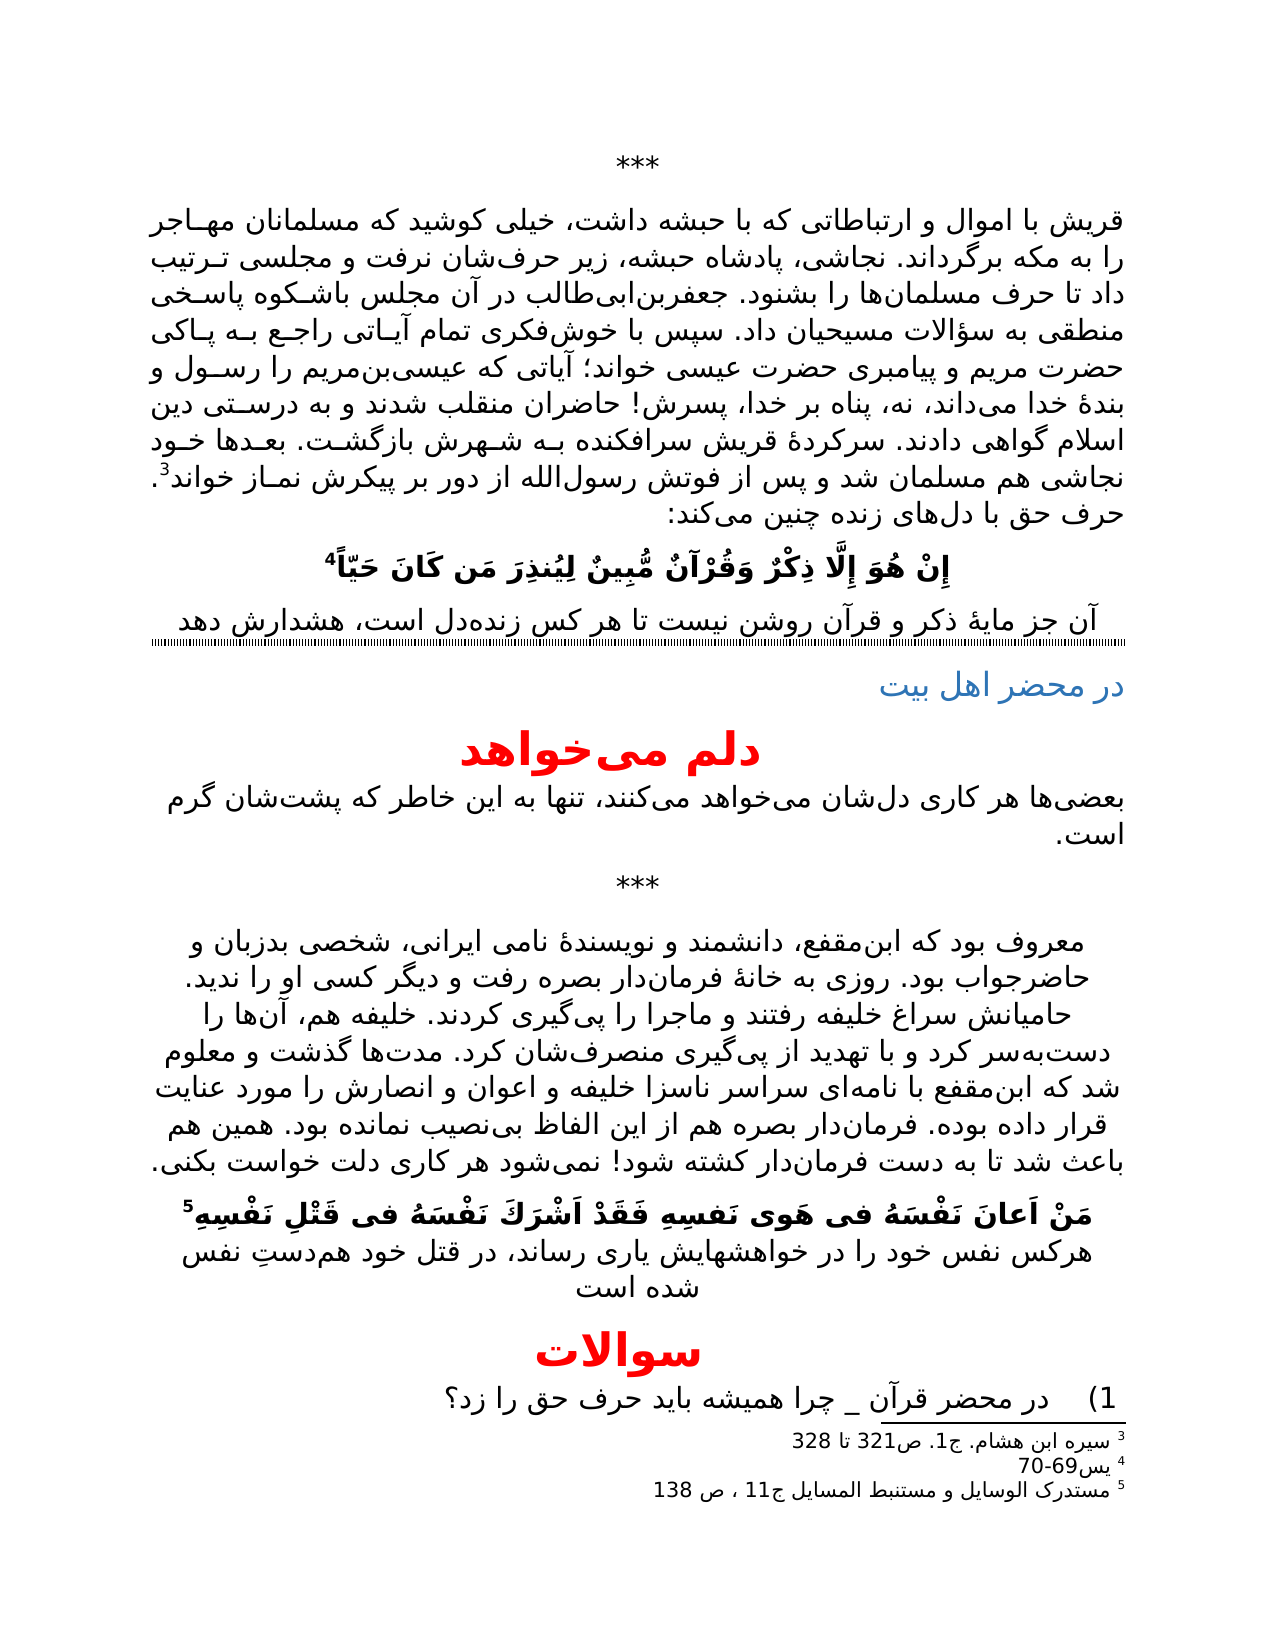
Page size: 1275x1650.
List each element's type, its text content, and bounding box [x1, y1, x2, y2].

text مَنْ اَعانَ نَفْسَهُ فى هَوى نَفسِهِ فَقَدْ اَشْرَكَ نَفْسَهُ فى قَتْلِ نَفْسِهِ هركس نفس خود را در خواهش‏هايش يارى رساند، در قتل خود هم‌دستِ نفس شده است [150, 1197, 1125, 1304]
text در محضر اهل بیت [150, 665, 1125, 703]
text *** [150, 150, 1125, 184]
text *** [150, 871, 1125, 904]
list در محضر قرآن _ چرا همیشه باید حرف حق را زد؟ [150, 1381, 1087, 1415]
subtitle سوالات [150, 1324, 1087, 1377]
text بعضی‌ها هر کاری دل‌شان می‌خواهد می‌کنند، تنها به این خاطر که پشت‌شان گرم است. [150, 781, 1125, 851]
text آن جز مایۀ ذکر و قرآن روشن نیست تا هر کس زنده‌دل است، هشدارش دهد [150, 603, 1125, 646]
text قریش با اموال و ارتباطاتی که با حبشه داشت، خیلی کوشید که مسلمانان مهاجر را به مکه برگرداند. نجاشی، پادشاه حبشه، زیر حرف‌شان نرفت و مجلسی ترتیب داد تا حرف مسلمان‌ها را بشنود. جعفربن‌ابی‌طالب در آن مجلس باشکوه پاسخی منطقی به سؤالات مسیحیان داد. سپس با خوش‌فکری تمام آیاتی راجع به پاکی حضرت مریم و پیامبری حضرت عیسی خواند؛ آیاتی که عیسی‌بن‌مریم را رسول و بندۀ خدا می‌داند، نه، پناه بر خدا، پسرش! حاضران منقلب شدند و به درستی دین اسلام گواهی دادند. سرکردۀ قریش سرافکنده به شهرش بازگشت. بعدها خود نجاشی هم مسلمان شد و پس از فوتش رسول‌الله از دور بر پیکرش نماز خواند. حرف حق با دل‌های زنده چنین می‌کند: [150, 203, 1125, 531]
text إِنْ هُوَ إِلَّا ذِکْرٌ وَقُرْآنٌ مُّبِینٌ لِیُنذِرَ مَن کَانَ حَیّاً [150, 550, 1125, 584]
subtitle دلم می‌خواهد [150, 723, 1087, 776]
text معروف بود که ابن‌مقفع، دانشمند و نویسندۀ نامی ایرانی، شخصی بدزبان و حاضرجواب بود. روزی به خانۀ فرمان‌دار بصره رفت و دیگر کسی او را ندید. حامیانش سراغ خلیفه رفتند و ماجرا را پی‌گیری کردند. خلیفه هم، آن‌ها را دست‌به‌سر کرد و با تهدید از پی‌گیری منصرف‌شان کرد. مدت‌ها گذشت و معلوم شد که ابن‌مقفع با نامه‌ای سراسر ناسزا خلیفه و اعوان و انصارش را مورد عنایت قرار داده بوده. فرمان‌دار بصره هم از این الفاظ بی‌نصیب نمانده بود. همین هم باعث شد تا به دست فرمان‌دار کشته شود! نمی‌شود هر کاری دلت خواست بکنی. [150, 924, 1125, 1178]
